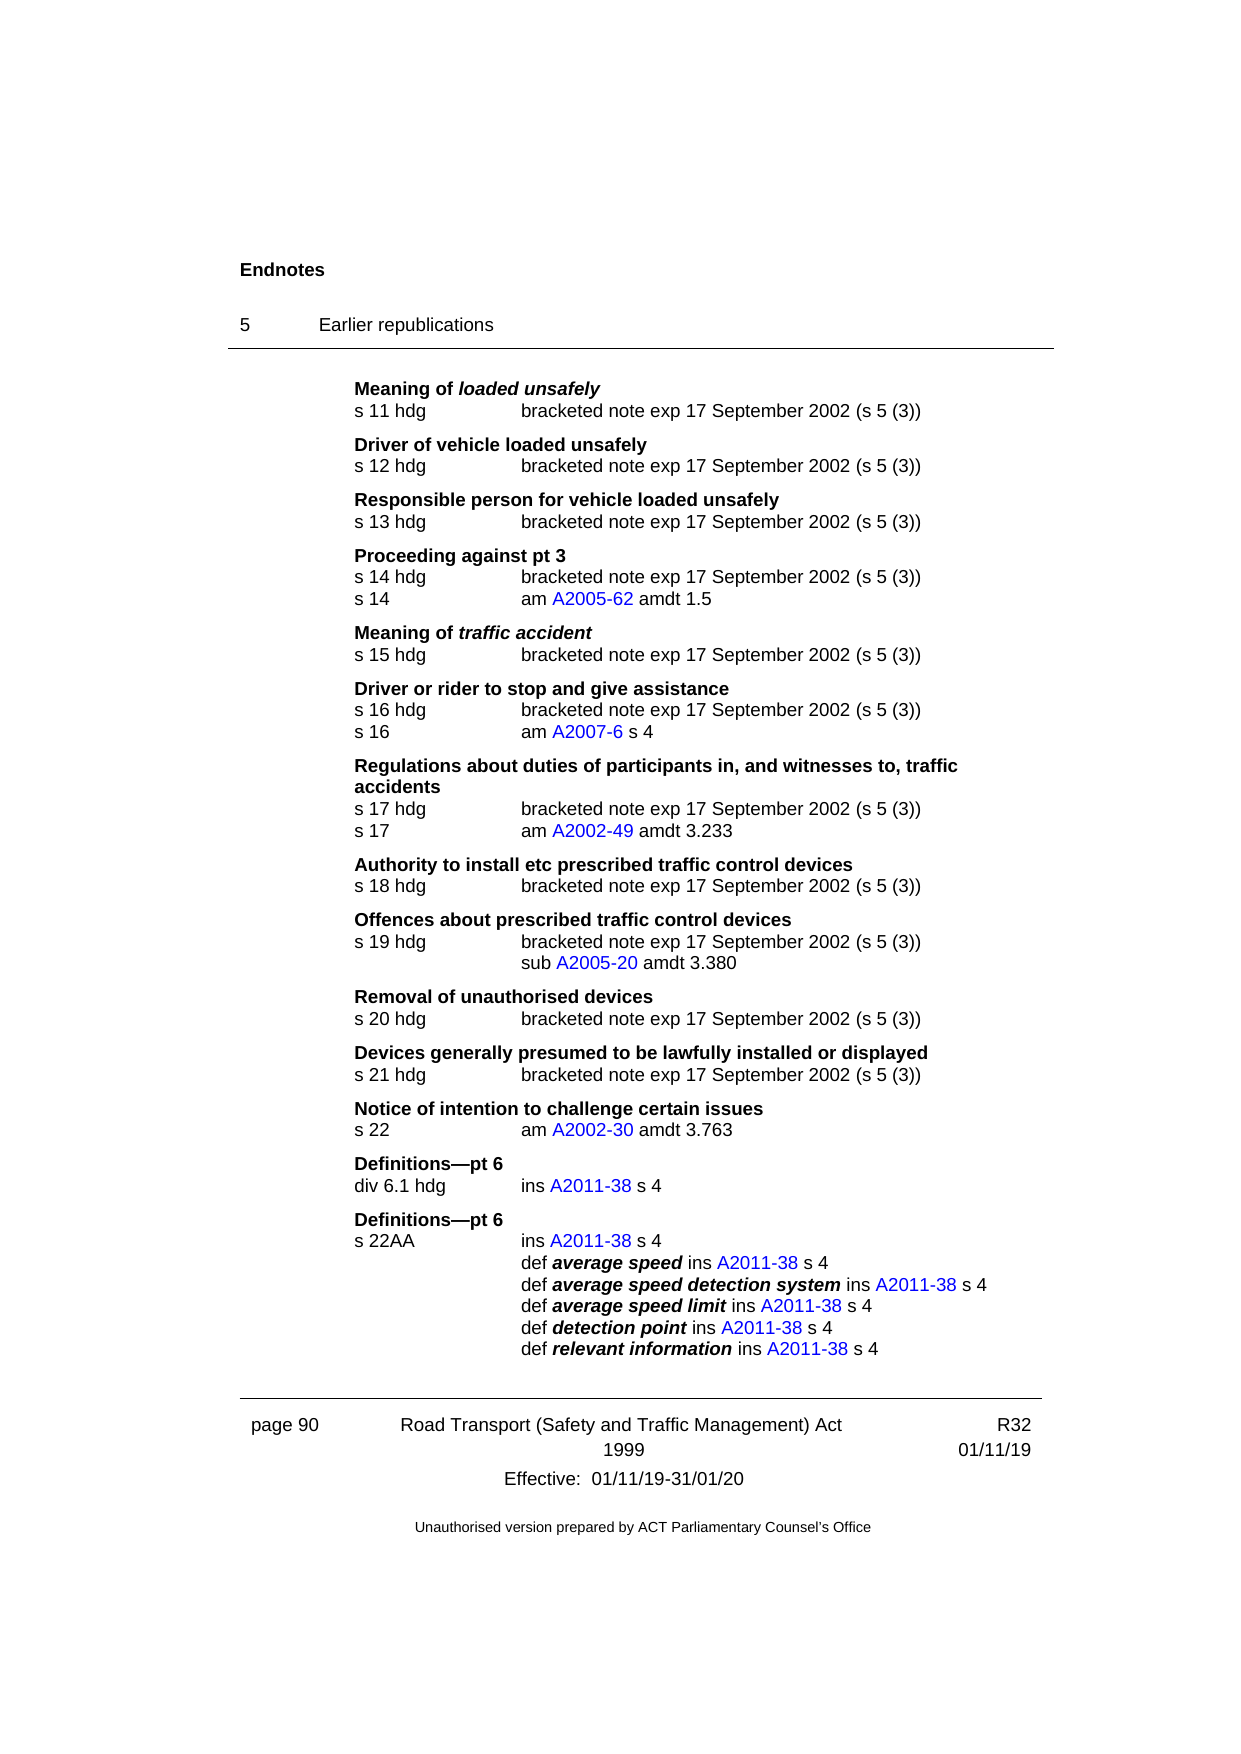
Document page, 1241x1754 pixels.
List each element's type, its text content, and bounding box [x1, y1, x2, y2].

text s 21 hdg bracketed note exp 17 September 2002 (s 5 (3)) [354, 1063, 1042, 1085]
text def relevant information ins A2011-38 s 4 [354, 1338, 1042, 1360]
text Proceeding against pt 3 [354, 545, 1042, 566]
text Responsible person for vehicle loaded unsafely [354, 489, 1042, 511]
text Authority to install etc prescribed traffic control devices [354, 853, 1042, 875]
text s 16 am A2007-6 s 4 [354, 721, 1042, 742]
text s 22 am A2002-30 amdt 3.763 [354, 1119, 1042, 1141]
text Regulations about duties of participants in, and witnesses to, traffic accidents [354, 755, 1042, 798]
text def average speed limit ins A2011-38 s 4 [354, 1295, 1042, 1317]
text Definitions—pt 6 [354, 1153, 1042, 1175]
text s 20 hdg bracketed note exp 17 September 2002 (s 5 (3)) [354, 1008, 1042, 1029]
text def detection point ins A2011-38 s 4 [354, 1317, 1042, 1338]
text s 14 hdg bracketed note exp 17 September 2002 (s 5 (3)) [354, 566, 1042, 588]
text Devices generally presumed to be lawfully installed or displayed [354, 1042, 1042, 1063]
text s 15 hdg bracketed note exp 17 September 2002 (s 5 (3)) [354, 643, 1042, 665]
text Meaning of traffic accident [354, 622, 1042, 643]
text Meaning of loaded unsafely [354, 378, 1042, 399]
text Driver or rider to stop and give assistance [354, 677, 1042, 699]
text Removal of unauthorised devices [354, 986, 1042, 1008]
text s 12 hdg bracketed note exp 17 September 2002 (s 5 (3)) [354, 455, 1042, 477]
text s 14 am A2005-62 amdt 1.5 [354, 588, 1042, 609]
text s 19 hdg bracketed note exp 17 September 2002 (s 5 (3)) [354, 931, 1042, 952]
text Definitions—pt 6 [354, 1209, 1042, 1230]
text s 11 hdg bracketed note exp 17 September 2002 (s 5 (3)) [354, 399, 1042, 421]
text def average speed ins A2011-38 s 4 [354, 1252, 1042, 1273]
text s 16 hdg bracketed note exp 17 September 2002 (s 5 (3)) [354, 699, 1042, 721]
text Offences about prescribed traffic control devices [354, 909, 1042, 931]
text Notice of intention to challenge certain issues [354, 1097, 1042, 1119]
text s 17 am A2002-49 amdt 3.233 [354, 819, 1042, 841]
text div 6.1 hdg ins A2011-38 s 4 [354, 1175, 1042, 1196]
text s 17 hdg bracketed note exp 17 September 2002 (s 5 (3)) [354, 798, 1042, 819]
text def average speed detection system ins A2011-38 s 4 [354, 1273, 1042, 1295]
text s 18 hdg bracketed note exp 17 September 2002 (s 5 (3)) [354, 875, 1042, 897]
text Driver of vehicle loaded unsafely [354, 433, 1042, 455]
text s 13 hdg bracketed note exp 17 September 2002 (s 5 (3)) [354, 511, 1042, 532]
text sub A2005-20 amdt 3.380 [354, 952, 1042, 974]
text s 22AA ins A2011-38 s 4 [354, 1230, 1042, 1252]
